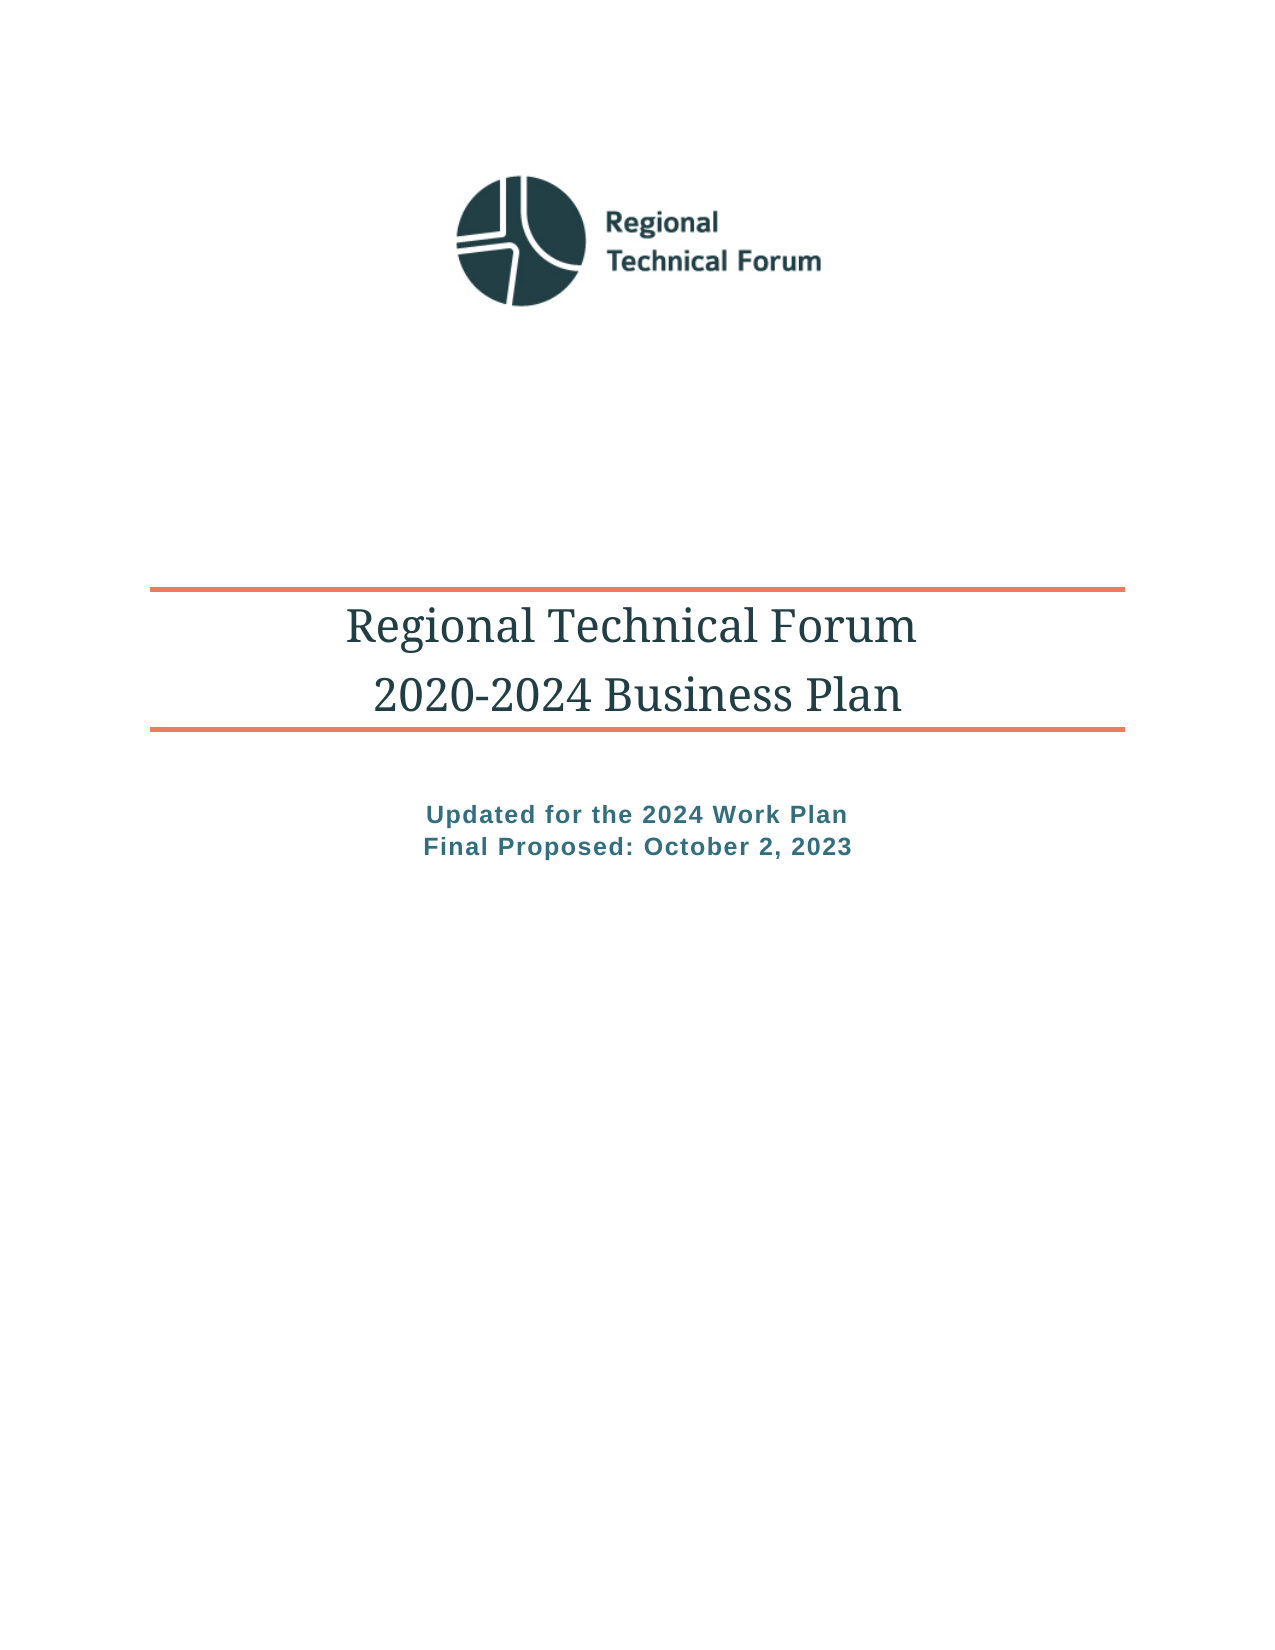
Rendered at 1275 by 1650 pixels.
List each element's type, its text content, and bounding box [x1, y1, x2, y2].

picture [429, 150, 846, 332]
subtitle Updated for the 2024 Work Plan Final Proposed: October 2, 2023 [150, 800, 1125, 860]
title Regional Technical Forum 2020-2024 Business Plan [150, 592, 1125, 727]
